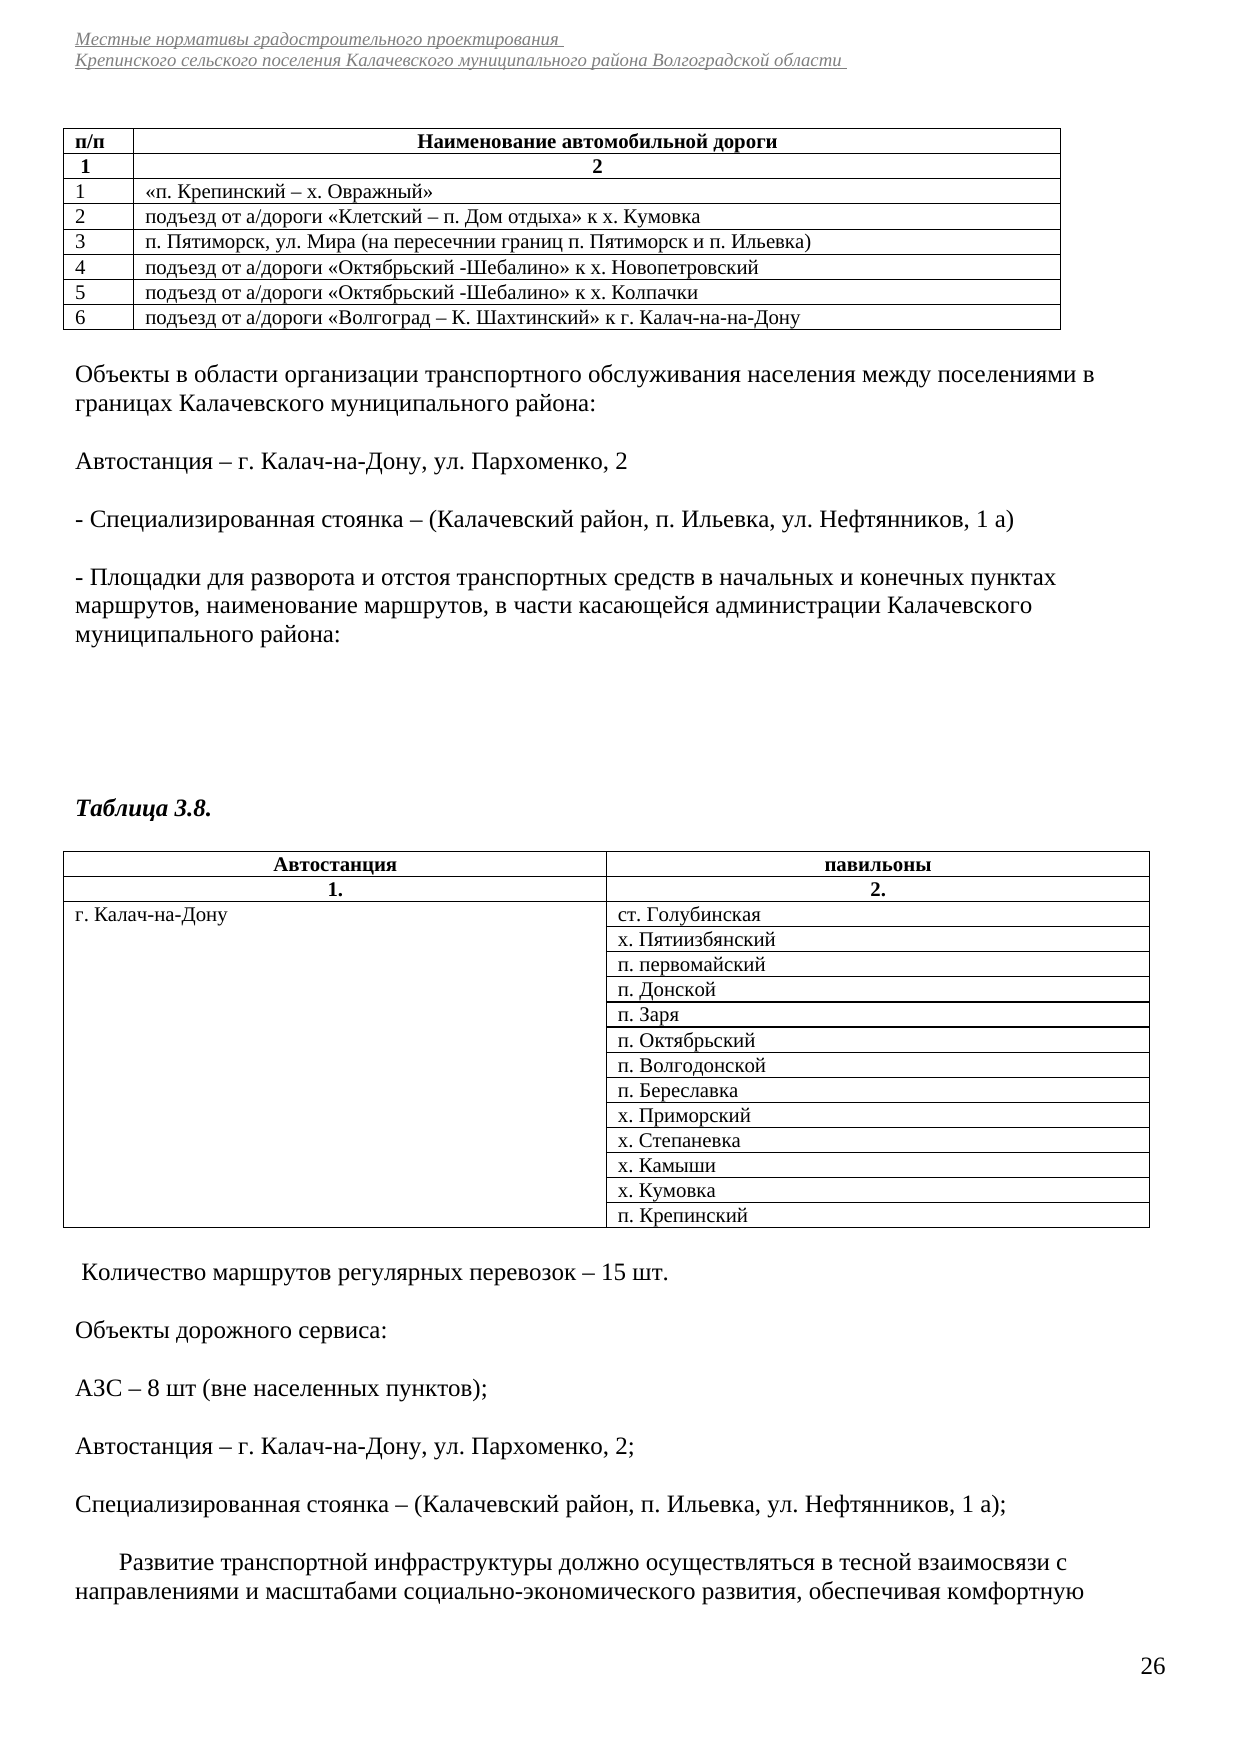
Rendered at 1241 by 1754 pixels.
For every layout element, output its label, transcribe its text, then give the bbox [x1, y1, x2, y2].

table_cell 2. [607, 877, 1149, 901]
text Автостанция – г. Калач-на-Дону, ул. Пархоменко, 2 [75, 446, 1165, 474]
table_cell п. первомайский [607, 952, 1149, 976]
table_cell х. Степаневка [607, 1128, 1149, 1152]
table_cell 4 [64, 255, 133, 279]
table_cell «п. Крепинский – х. Овражный» [134, 179, 1060, 203]
table_cell х. Кумовка [607, 1178, 1149, 1202]
table_cell подъезд от а/дороги «Клетский – п. Дом отдыха» к х. Кумовка [134, 204, 1060, 228]
text - Площадки для разворота и отстоя транспортных средств в начальных и конечных пунктах маршрутов, наименование маршрутов, в части касающейся администрации Калачевского муниципального района: [75, 562, 1165, 648]
text АЗС – 8 шт (вне населенных пунктов); [75, 1373, 1165, 1402]
table_header Наименование автомобильной дороги [134, 129, 1060, 153]
text Количество маршрутов регулярных перевозок – 15 шт. [75, 1257, 1165, 1286]
table_cell г. Калач-на-Дону [64, 902, 606, 1227]
table_cell 3 [64, 230, 133, 253]
table_cell п. Волгодонской [607, 1053, 1149, 1077]
table_cell п. Донской [607, 977, 1149, 1001]
table_cell 2 [134, 154, 1060, 178]
text Таблица 3.8. [75, 793, 1165, 822]
table_cell 6 [64, 305, 133, 329]
table_cell х. Пятиизбянский [607, 927, 1149, 951]
text Автостанция – г. Калач-на-Дону, ул. Пархоменко, 2; [75, 1431, 1165, 1460]
table_cell п. Октябрьский [607, 1028, 1149, 1052]
table_cell 1. [64, 877, 606, 901]
table_cell 5 [64, 280, 133, 304]
table_cell 1 [64, 154, 133, 178]
table_cell подъезд от а/дороги «Волгоград – К. Шахтинский» к г. Калач-на-на-Дону [134, 305, 1060, 329]
table_cell ст. Голубинская [607, 902, 1149, 926]
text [75, 1547, 1165, 1604]
table_header Автостанция [64, 852, 606, 876]
table_header павильоны [607, 852, 1149, 876]
table_cell п. Заря [607, 1003, 1149, 1026]
table_cell 1 [64, 179, 133, 203]
text Объекты дорожного сервиса: [75, 1315, 1165, 1344]
table_cell п. Пятиморск, ул. Мира (на пересечнии границ п. Пятиморск и п. Ильевка) [134, 230, 1060, 253]
text Объекты в области организации транспортного обслуживания населения между поселениями в границах Калачевского муниципального района: [75, 359, 1165, 417]
table_cell п. Крепинский [607, 1203, 1149, 1227]
table_cell х. Приморский [607, 1103, 1149, 1127]
text - Специализированная стоянка – (Калачевский район, п. Ильевка, ул. Нефтянников, 1 а) [75, 504, 1165, 532]
table_cell 2 [64, 204, 133, 228]
table_cell подъезд от а/дороги «Октябрьский -Шебалино» к х. Новопетровский [134, 255, 1060, 279]
table_cell п. Береславка [607, 1078, 1149, 1102]
table_cell х. Камыши [607, 1153, 1149, 1177]
text Специализированная стоянка – (Калачевский район, п. Ильевка, ул. Нефтянников, 1 а); [75, 1489, 1165, 1518]
table_cell подъезд от а/дороги «Октябрьский -Шебалино» к х. Колпачки [134, 280, 1060, 304]
table_header п/п [64, 129, 133, 153]
